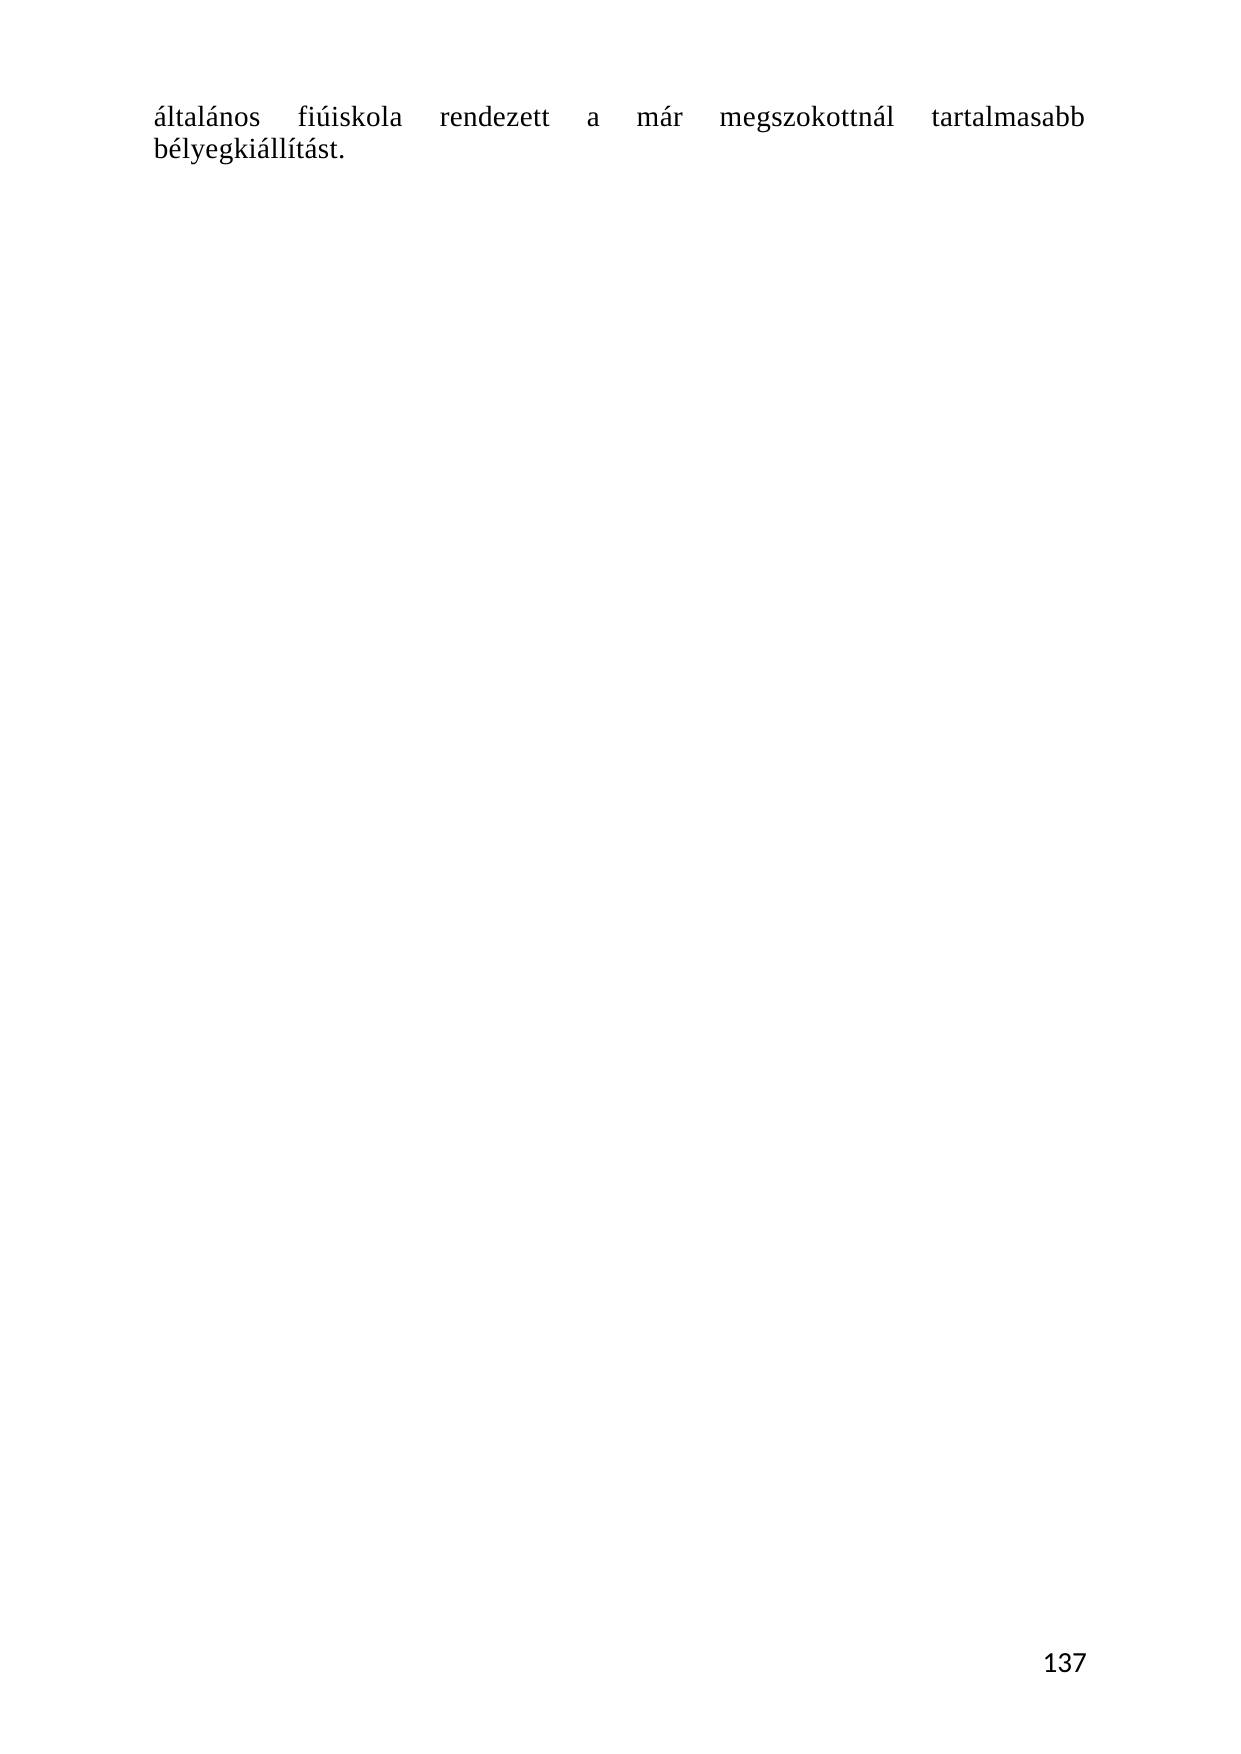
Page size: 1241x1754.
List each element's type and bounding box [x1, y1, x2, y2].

text [153, 102, 1087, 165]
